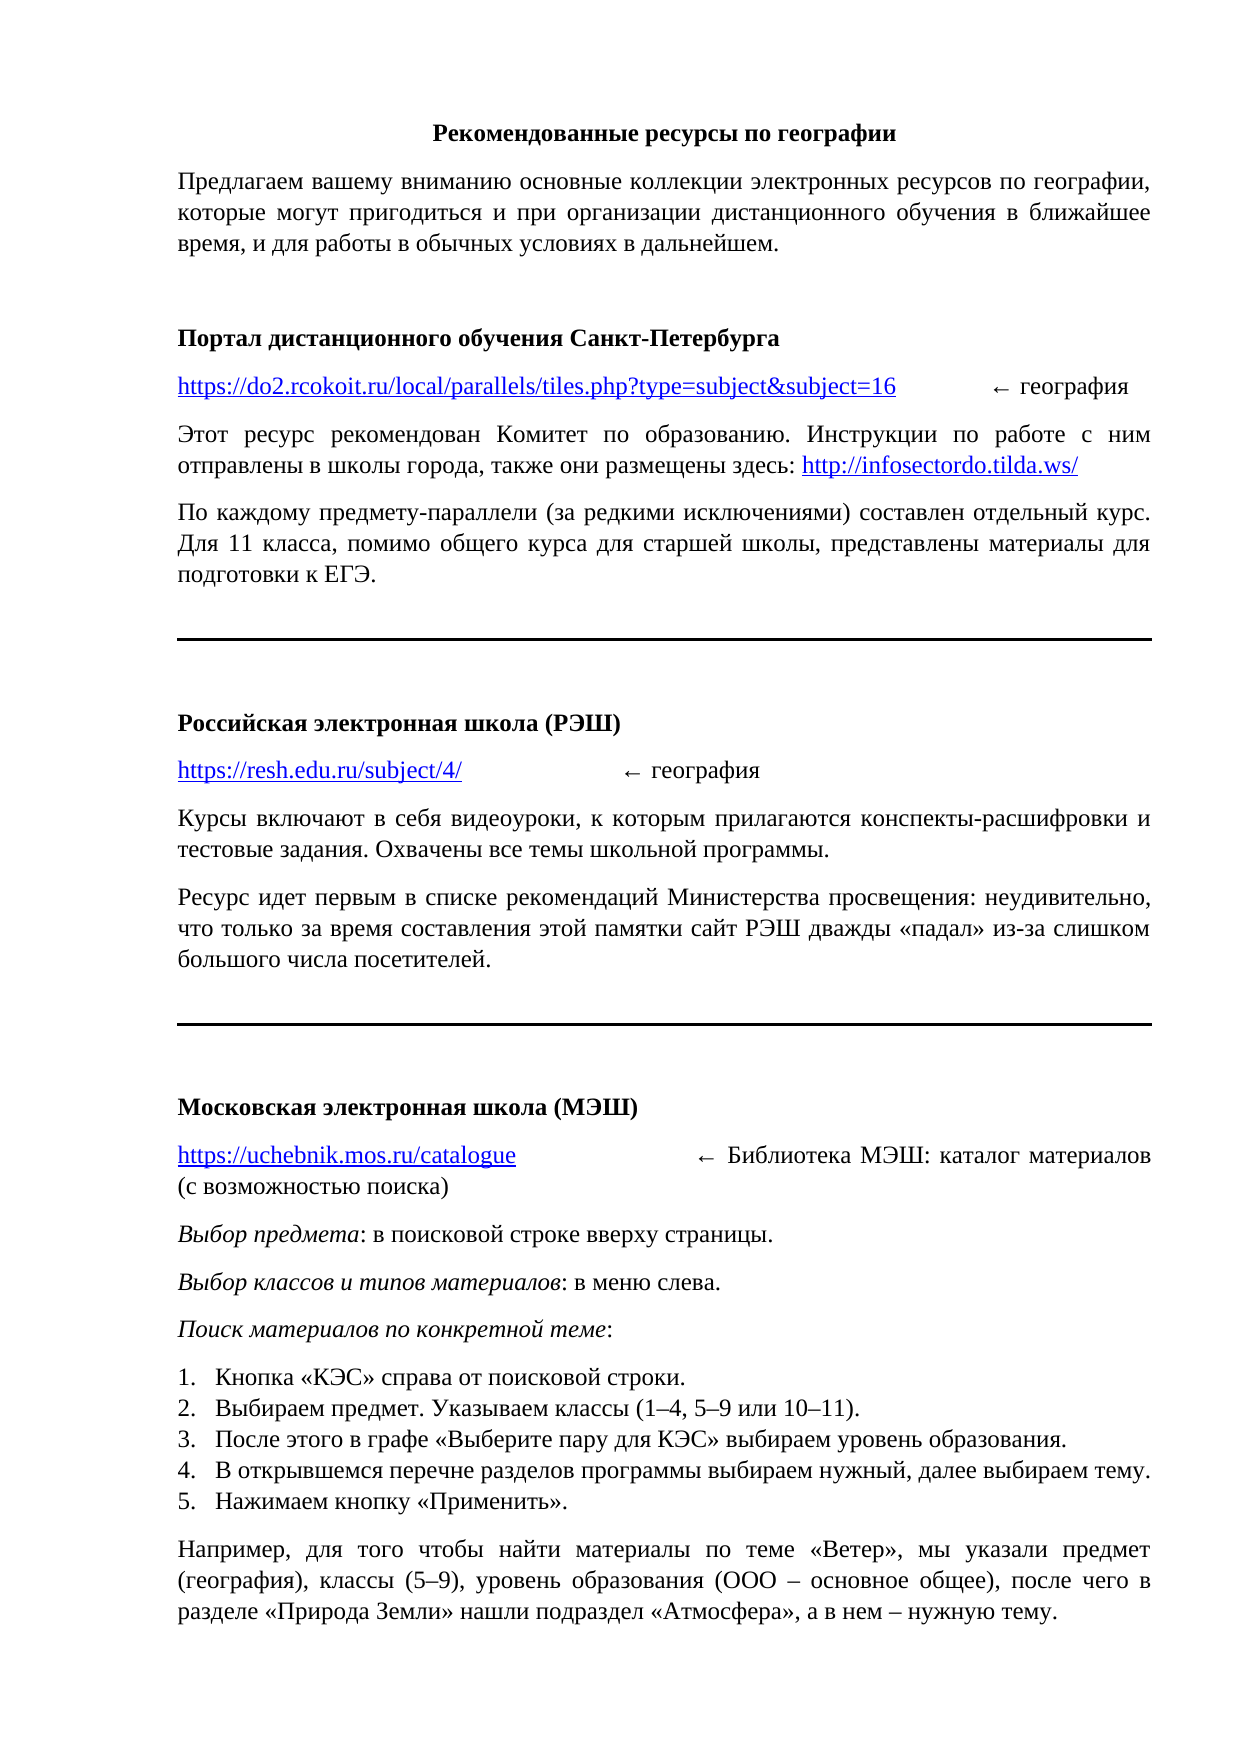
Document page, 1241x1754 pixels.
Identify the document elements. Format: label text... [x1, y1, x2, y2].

list Нажимаем кнопку «Применить». [177, 1486, 1152, 1515]
text Рекомендованные ресурсы по географии [177, 118, 1152, 147]
text Ресурс идет первым в списке рекомендаций Министерства просвещения: неудивительно, что только за время составления этой памятки сайт РЭШ дважды «падал» из-за слишком большого числа посетителей. [177, 882, 1152, 973]
list Выбираем предмет. Указываем классы (1–4, 5–9 или 10–11). [177, 1393, 1152, 1422]
text Выбор классов и типов материалов: в меню слева. [177, 1267, 1152, 1295]
list Кнопка «КЭС» справа от поисковой строки. [177, 1362, 1152, 1391]
list После этого в графе «Выберите пару для КЭС» выбираем уровень образования. [177, 1424, 1152, 1453]
text Этот ресурс рекомендован Комитет по образованию. Инструкции по работе с ним отправлены в школы города, также они размещены здесь: http://infosectordo.tilda.ws/ [177, 419, 1152, 478]
text https://do2.rcokoit.ru/local/parallels/tiles.php?type=subject&subject=16 ← география [177, 371, 1152, 400]
text Московская электронная школа (МЭШ) [177, 1092, 1152, 1121]
text Например, для того чтобы найти материалы по теме «Ветер», мы указали предмет (география), классы (5–9), уровень образования (ООО – основное общее), после чего в разделе «Природа Земли» нашли подраздел «Атмосфера», а в нем – нужную тему. [177, 1534, 1152, 1625]
text Поиск материалов по конкретной теме: [177, 1314, 1152, 1343]
list В открывшемся перечне разделов программы выбираем нужный, далее выбираем тему. [177, 1455, 1152, 1484]
text https://uchebnik.mos.ru/catalogue ← Библиотека МЭШ: каталог материалов (с возможностью поиска) [177, 1140, 1152, 1200]
text Выбор предмета: в поисковой строке вверху страницы. [177, 1219, 1152, 1248]
text По каждому предмету-параллели (за редкими исключениями) составлен отдельный курс. Для 11 класса, помимо общего курса для старшей школы, представлены материалы для подготовки к ЕГЭ. [177, 497, 1152, 588]
text Предлагаем вашему вниманию основные коллекции электронных ресурсов по географии, которые могут пригодиться и при организации дистанционного обучения в ближайшее время, и для работы в обычных условиях в дальнейшем. [177, 166, 1152, 257]
text Курсы включают в себя видеоуроки, к которым прилагаются конспекты-расшифровки и тестовые задания. Охвачены все темы школьной программы. [177, 803, 1152, 863]
text https://resh.edu.ru/subject/4/ ← география [177, 756, 1152, 784]
text Портал дистанционного обучения Санкт-Петербурга [177, 323, 1152, 352]
text Российская электронная школа (РЭШ) [177, 708, 1152, 737]
